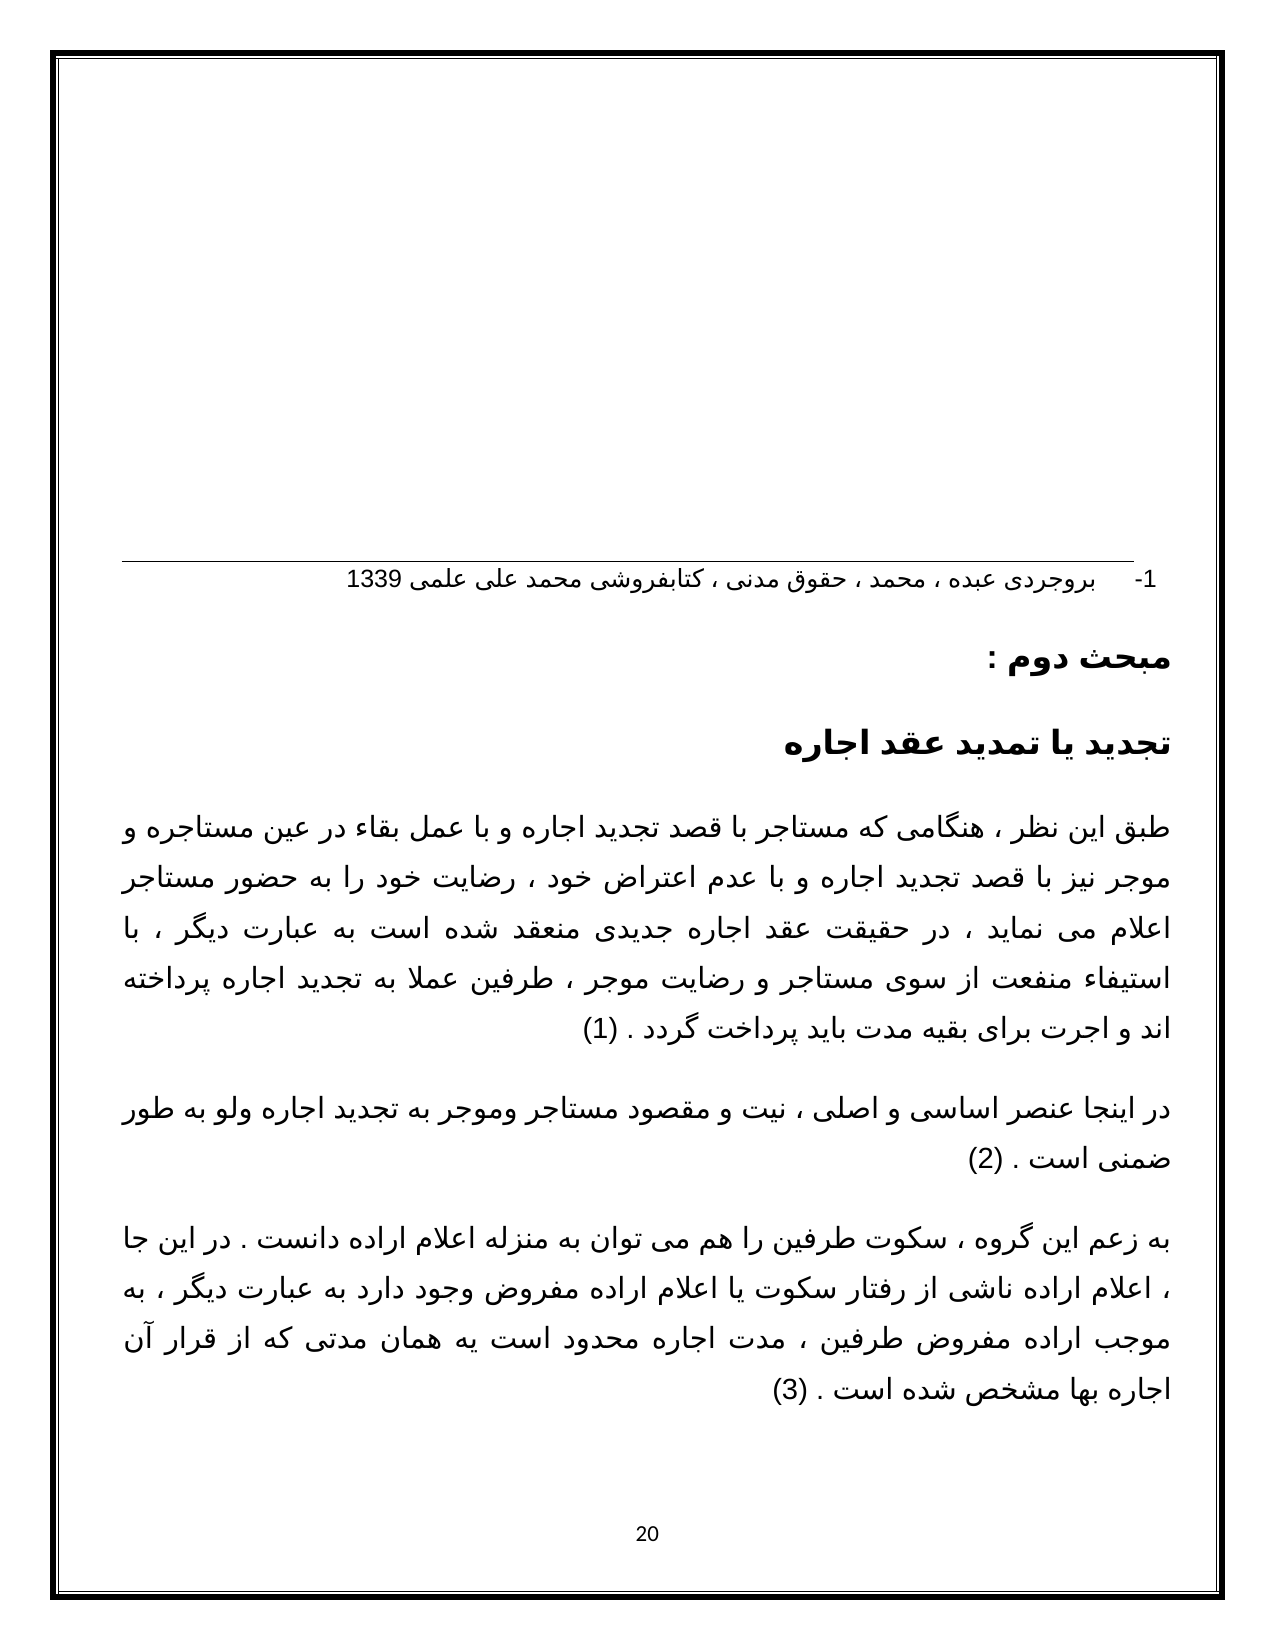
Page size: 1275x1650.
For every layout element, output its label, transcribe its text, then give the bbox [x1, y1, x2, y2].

text به زعم این گروه ، سکوت طرفین را هم می توان به منزله اعلام اراده دانست . در این جا ، اعلام اراده ناشی از رفتار سکوت یا اعلام اراده مفروض وجود دارد به عبارت دیگر ، به موجب اراده مفروض طرفین ، مدت اجاره محدود است یه همان مدتی که از قرار آن اجاره بها مشخص شده است . (3) [122, 1221, 1172, 1405]
text طبق این نظر ، هنگامی که مستاجر با قصد تجدید اجاره و با عمل بقاء در عین مستاجره و موجر نیز با قصد تجدید اجاره و با عدم اعتراض خود ، رضایت خود را به حضور مستاجر اعلام می نماید ، در حقیقت عقد اجاره جدیدی منعقد شده است به عبارت دیگر ، با استیفاء منفعت از سوی مستاجر و رضایت موجر ، طرفین عملا به تجدید اجاره پرداخته اند و اجرت برای بقیه مدت باید پرداخت گردد . (1) [122, 810, 1172, 1045]
text تجدید یا تمدید عقد اجاره [122, 723, 1172, 762]
text مبحث دوم : [122, 637, 1172, 675]
list بروجردی عبده ، محمد ، حقوق مدنی ، کتابفروشی محمد علی علمی 1339 [122, 562, 1134, 593]
text در اینجا عنصر اساسی و اصلی ، نیت و مقصود مستاجر وموجر به تجدید اجاره ولو به طور ضمنی است . (2) [122, 1091, 1172, 1175]
